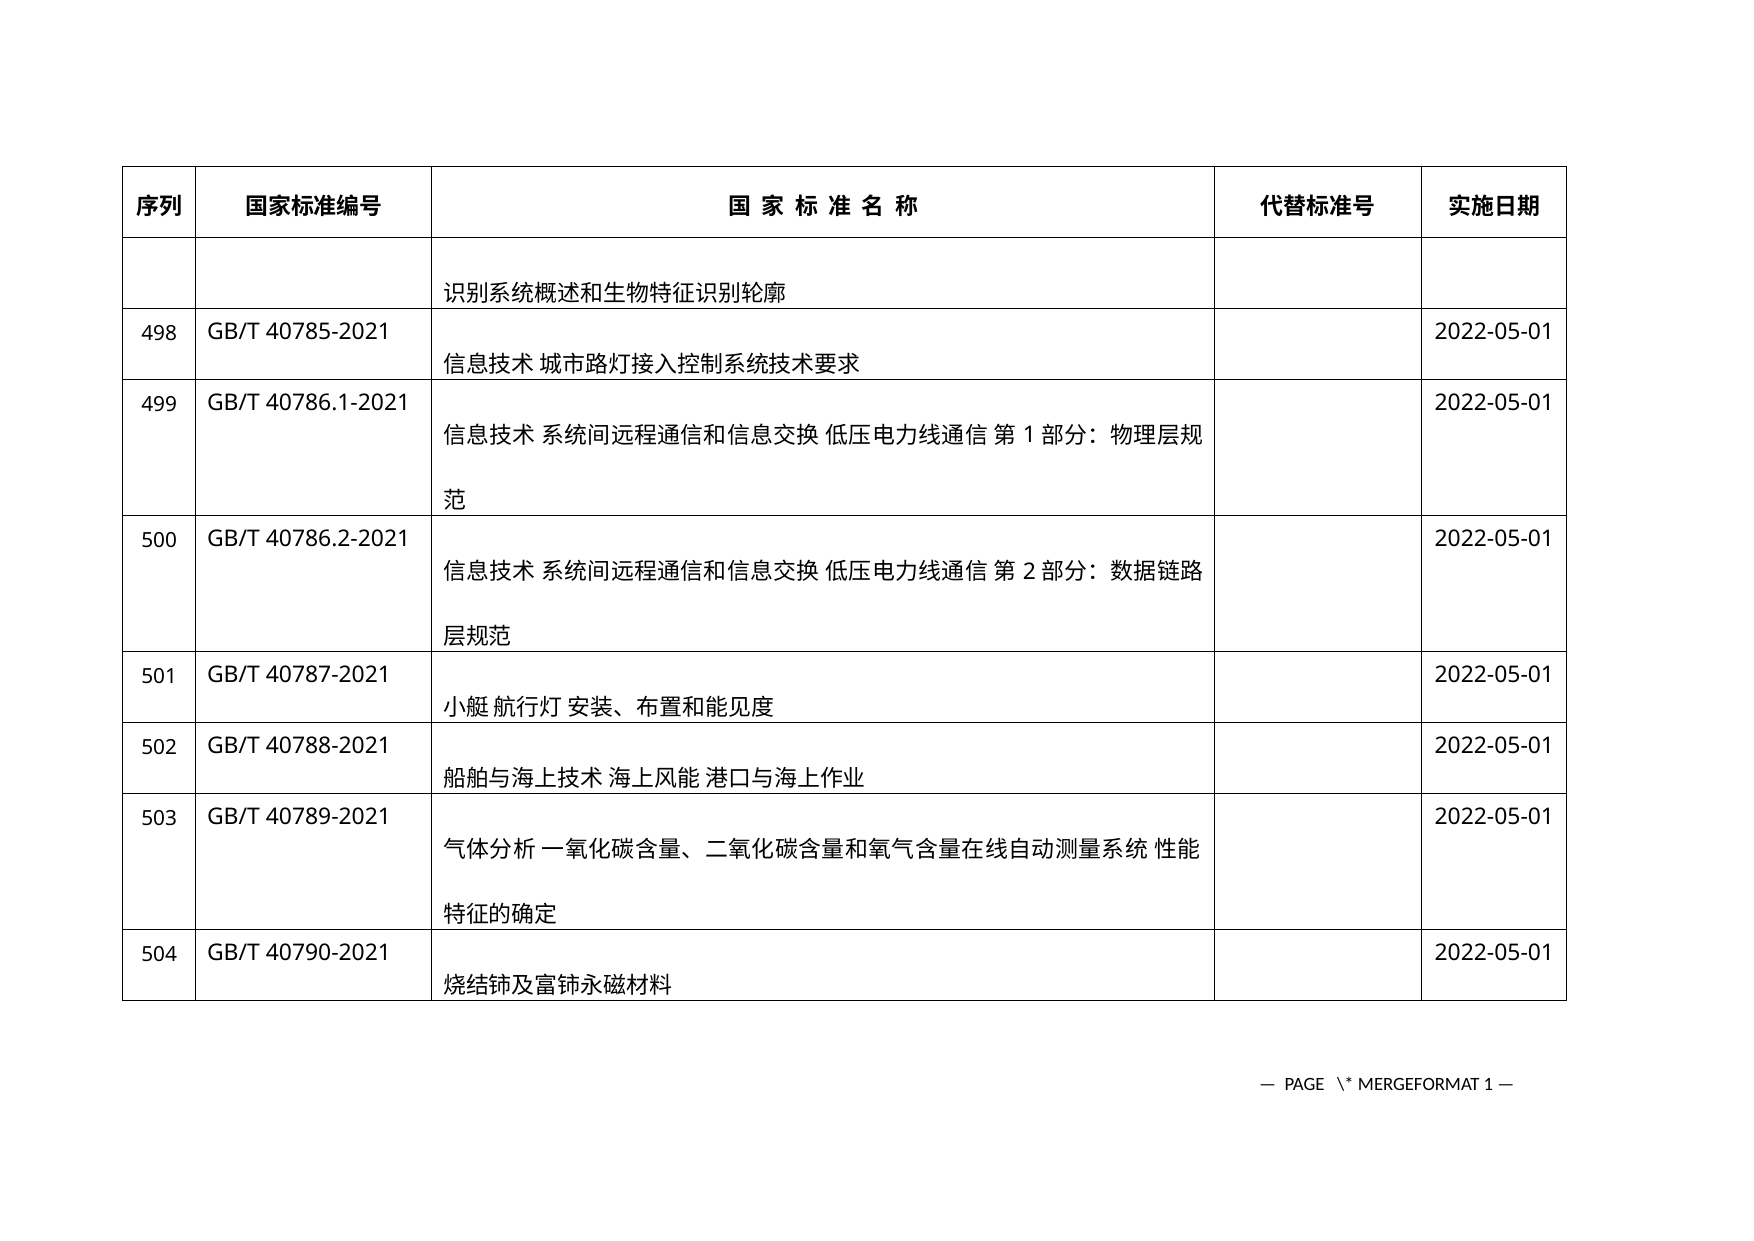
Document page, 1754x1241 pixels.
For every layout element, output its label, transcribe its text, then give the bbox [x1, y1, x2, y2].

table_header 序列 [123, 167, 195, 237]
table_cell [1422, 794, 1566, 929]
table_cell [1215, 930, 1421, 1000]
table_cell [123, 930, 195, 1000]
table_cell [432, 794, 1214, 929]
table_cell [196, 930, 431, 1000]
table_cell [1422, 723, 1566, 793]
table_header 国 家 标 准 名 称 [432, 167, 1214, 237]
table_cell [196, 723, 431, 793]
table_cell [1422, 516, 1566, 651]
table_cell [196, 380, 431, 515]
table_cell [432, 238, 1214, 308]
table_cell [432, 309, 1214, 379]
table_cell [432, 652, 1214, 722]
table_header 实施日期 [1422, 167, 1566, 237]
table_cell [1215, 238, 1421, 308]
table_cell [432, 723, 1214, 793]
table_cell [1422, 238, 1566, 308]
table_header 国家标准编号 [196, 167, 431, 237]
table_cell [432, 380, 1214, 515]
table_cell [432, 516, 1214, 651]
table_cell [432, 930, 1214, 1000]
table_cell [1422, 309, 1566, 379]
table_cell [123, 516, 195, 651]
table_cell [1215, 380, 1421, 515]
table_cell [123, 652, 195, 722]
table_header 代替标准号 [1215, 167, 1421, 237]
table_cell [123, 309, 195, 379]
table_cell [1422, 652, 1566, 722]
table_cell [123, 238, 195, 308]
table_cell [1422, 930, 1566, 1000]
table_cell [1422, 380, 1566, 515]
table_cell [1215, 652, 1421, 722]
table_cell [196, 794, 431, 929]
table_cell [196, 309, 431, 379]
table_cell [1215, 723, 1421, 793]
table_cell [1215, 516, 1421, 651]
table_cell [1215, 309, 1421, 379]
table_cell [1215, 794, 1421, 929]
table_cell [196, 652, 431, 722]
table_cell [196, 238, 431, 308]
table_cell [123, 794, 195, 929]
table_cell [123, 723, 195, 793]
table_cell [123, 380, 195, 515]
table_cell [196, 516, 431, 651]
